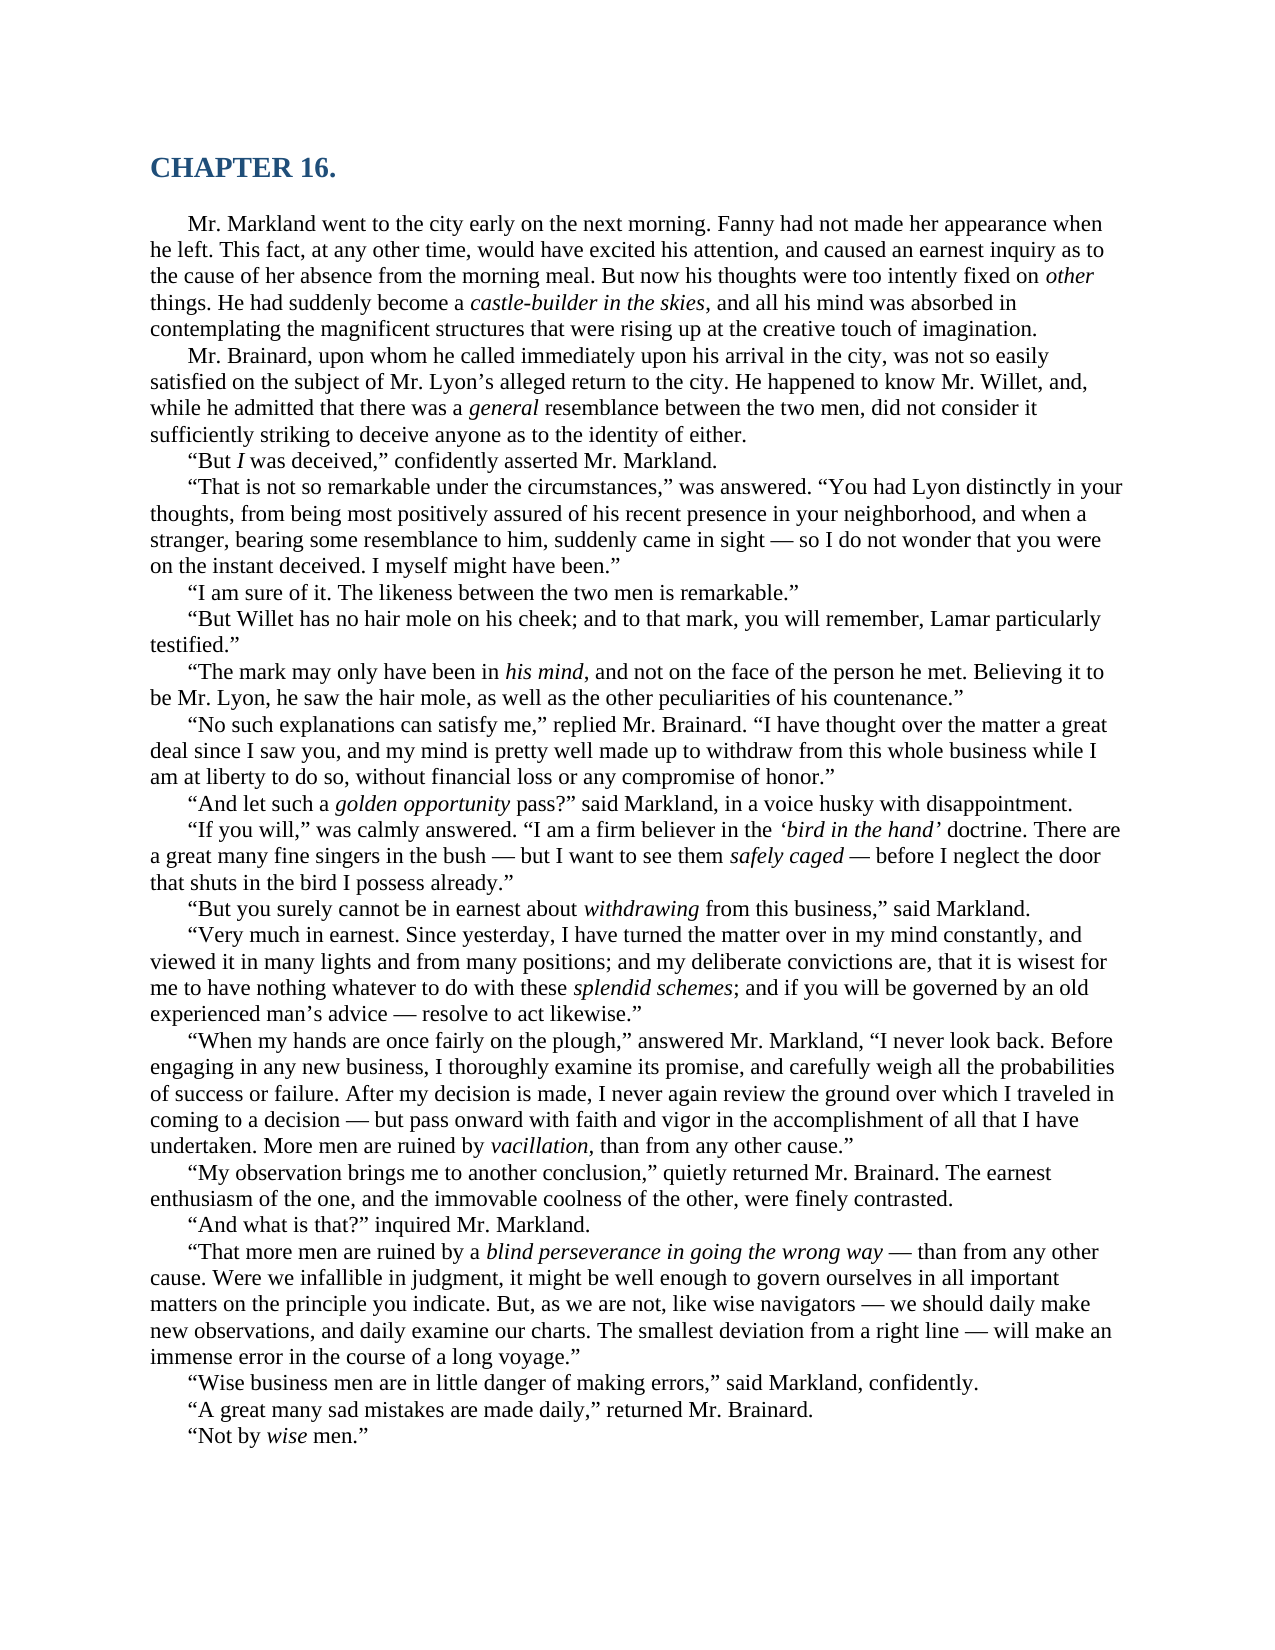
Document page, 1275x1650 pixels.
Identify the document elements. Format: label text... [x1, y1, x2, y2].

text “That more men are ruined by a blind perseverance in going the wrong way — than from any other cause. Were we infallible in judgment, it might be well enough to govern ourselves in all important matters on the principle you indicate. But, as we are not, like wise navigators — we should daily make new observations, and daily examine our charts. The smallest deviation from a right line — will make an immense error in the course of a long voyage.” [150, 1238, 1125, 1369]
text “But I was deceived,” confidently asserted Mr. Markland. [150, 447, 1125, 473]
text “That is not so remarkable under the circumstances,” was answered. “You had Lyon distinctly in your thoughts, from being most positively assured of his recent presence in your neighborhood, and when a stranger, bearing some resemblance to him, suddenly came in sight — so I do not wonder that you were on the instant deceived. I myself might have been.” [150, 473, 1125, 579]
text “And what is that?” inquired Mr. Markland. [150, 1211, 1125, 1238]
text “Wise business men are in little danger of making errors,” said Markland, confidently. [150, 1369, 1125, 1396]
text “But Willet has no hair mole on his cheek; and to that mark, you will remember, Lamar particularly testified.” [150, 605, 1125, 658]
text “Very much in earnest. Since yesterday, I have turned the matter over in my mind constantly, and viewed it in many lights and from many positions; and my deliberate convictions are, that it is wisest for me to have nothing whatever to do with these splendid schemes; and if you will be governed by an old experienced man’s advice — resolve to act likewise.” [150, 921, 1125, 1027]
text “No such explanations can satisfy me,” replied Mr. Brainard. “I have thought over the matter a great deal since I saw you, and my mind is pretty well made up to withdraw from this whole business while I am at liberty to do so, without financial loss or any compromise of honor.” [150, 711, 1125, 790]
text “When my hands are once fairly on the plough,” answered Mr. Markland, “I never look back. Before engaging in any new business, I thoroughly examine its promise, and carefully weigh all the probabilities of success or failure. After my decision is made, I never again review the ground over which I traveled in coming to a decision — but pass onward with faith and vigor in the accomplishment of all that I have undertaken. More men are ruined by vacillation, than from any other cause.” [150, 1027, 1125, 1159]
text “Not by wise men.” [150, 1422, 1125, 1448]
text Mr. Markland went to the city early on the next morning. Fanny had not made her appearance when he left. This fact, at any other time, would have excited his attention, and caused an earnest inquiry as to the cause of her absence from the morning meal. But now his thoughts were too intently fixed on other things. He had suddenly become a castle-builder in the skies, and all his mind was absorbed in contemplating the magnificent structures that were rising up at the creative touch of imagination. [150, 210, 1125, 342]
text “My observation brings me to another conclusion,” quietly returned Mr. Brainard. The earnest enthusiasm of the one, and the immovable coolness of the other, were finely contrasted. [150, 1159, 1125, 1211]
subtitle CHAPTER 16. [150, 150, 1125, 183]
text “I am sure of it. The likeness between the two men is remarkable.” [150, 579, 1125, 605]
text “If you will,” was calmly answered. “I am a firm believer in the ‘bird in the hand’ doctrine. There are a great many fine singers in the bush — but I want to see them safely caged — before I neglect the door that shuts in the bird I possess already.” [150, 816, 1125, 895]
text “A great many sad mistakes are made daily,” returned Mr. Brainard. [150, 1396, 1125, 1422]
text “But you surely cannot be in earnest about withdrawing from this business,” said Markland. [150, 895, 1125, 921]
text “The mark may only have been in his mind, and not on the face of the person he met. Believing it to be Mr. Lyon, he saw the hair mole, as well as the other peculiarities of his countenance.” [150, 658, 1125, 711]
text Mr. Brainard, upon whom he called immediately upon his arrival in the city, was not so easily satisfied on the subject of Mr. Lyon’s alleged return to the city. He happened to know Mr. Willet, and, while he admitted that there was a general resemblance between the two men, did not consider it sufficiently striking to deceive anyone as to the identity of either. [150, 342, 1125, 447]
text “And let such a golden opportunity pass?” said Markland, in a voice husky with disappointment. [150, 790, 1125, 816]
